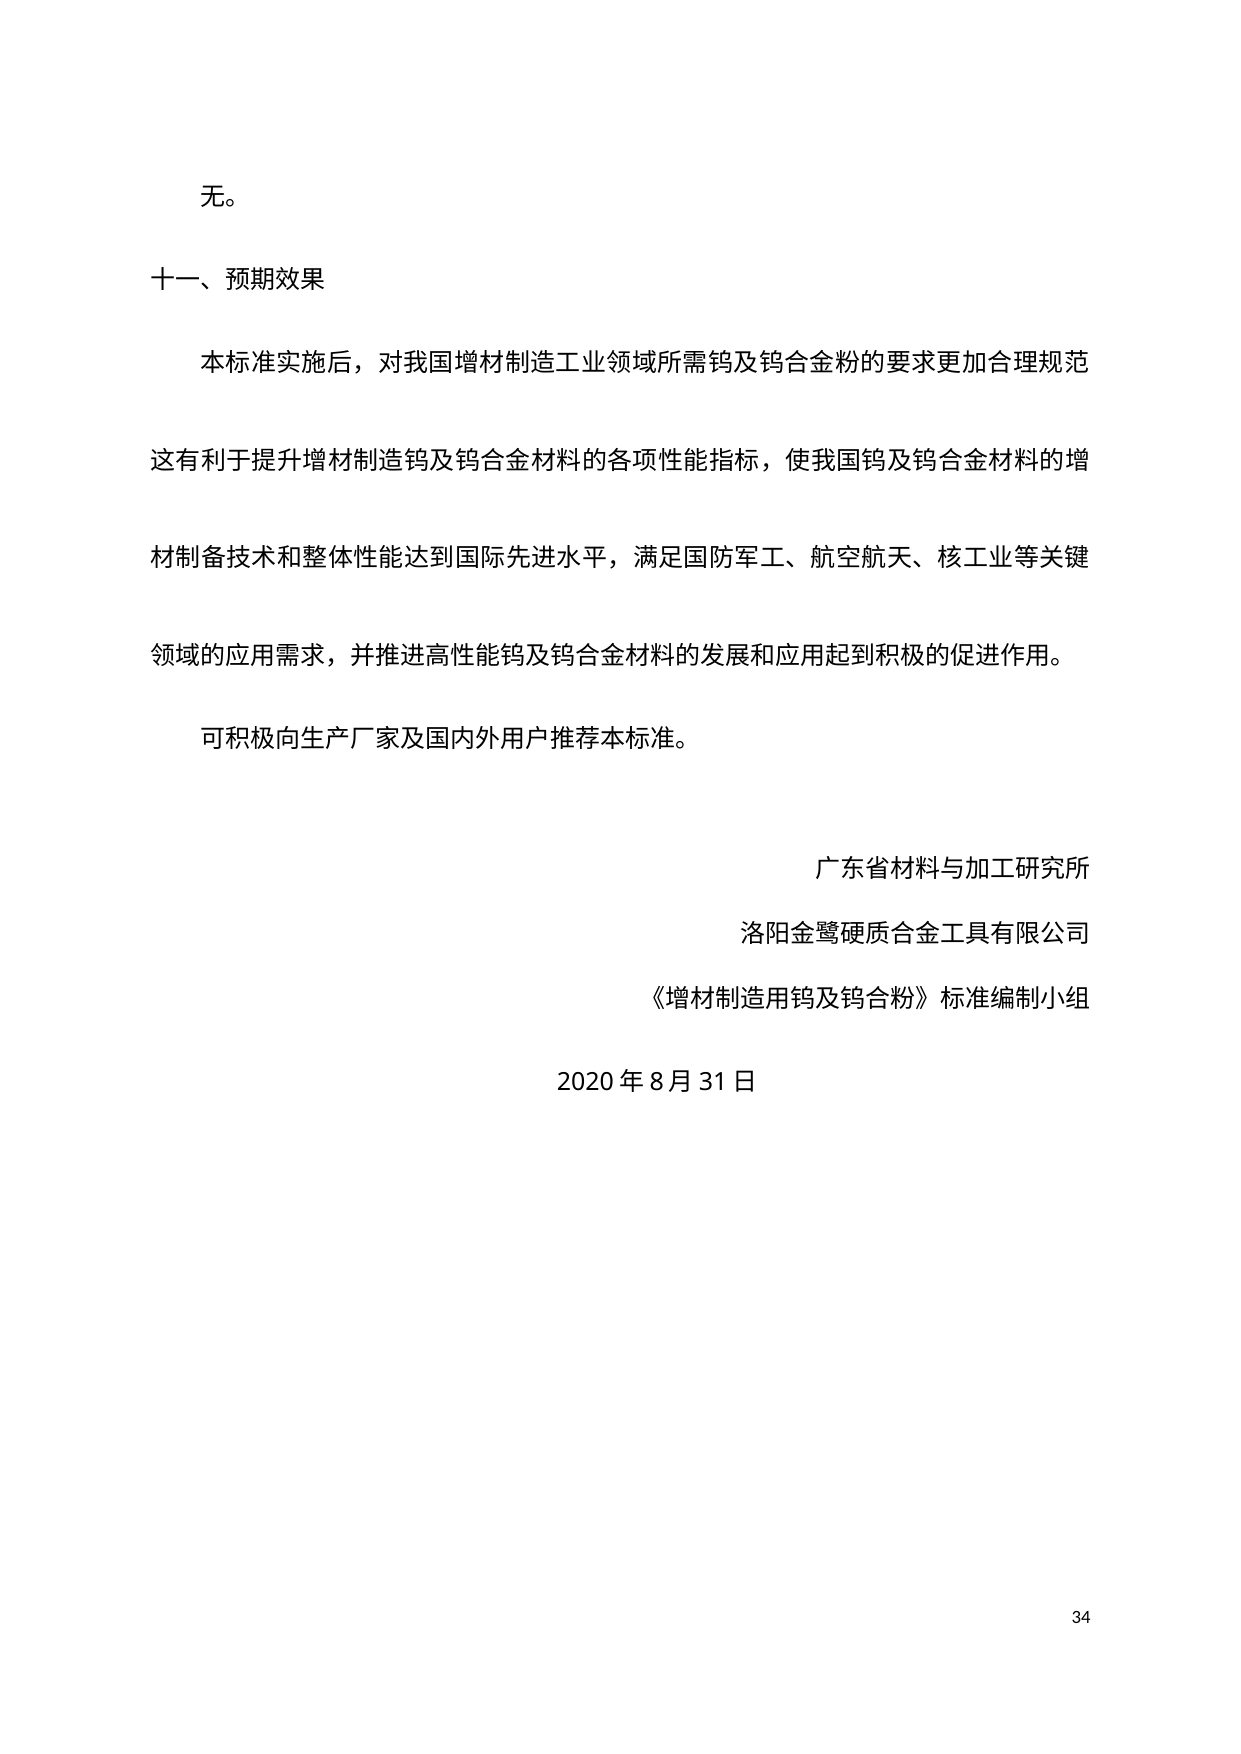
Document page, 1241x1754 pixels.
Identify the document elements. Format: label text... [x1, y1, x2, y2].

list 2020年8月31日 [150, 1047, 1090, 1112]
text 洛阳金鹭硬质合金工具有限公司 [150, 899, 1090, 964]
text 无。 [150, 162, 1090, 227]
text 本标准实施后，对我国增材制造工业领域所需钨及钨合金粉的要求更加合理规范，这有利于提升增材制造钨及钨合金材料的各项性能指标，使我国钨及钨合金材料的增材制备技术和整体性能达到国际先进水平，满足国防军工、航空航天、核工业等关键领域的应用需求，并推进高性能钨及钨合金材料的发展和应用起到积极的促进作用。 [150, 328, 1090, 686]
text 广东省材料与加工研究所 [150, 834, 1090, 899]
text 可积极向生产厂家及国内外用户推荐本标准。 [150, 704, 1090, 769]
list 《增材制造用钨及钨合粉》标准编制小组 [150, 964, 1090, 1029]
text 十一、预期效果 [150, 245, 1090, 310]
